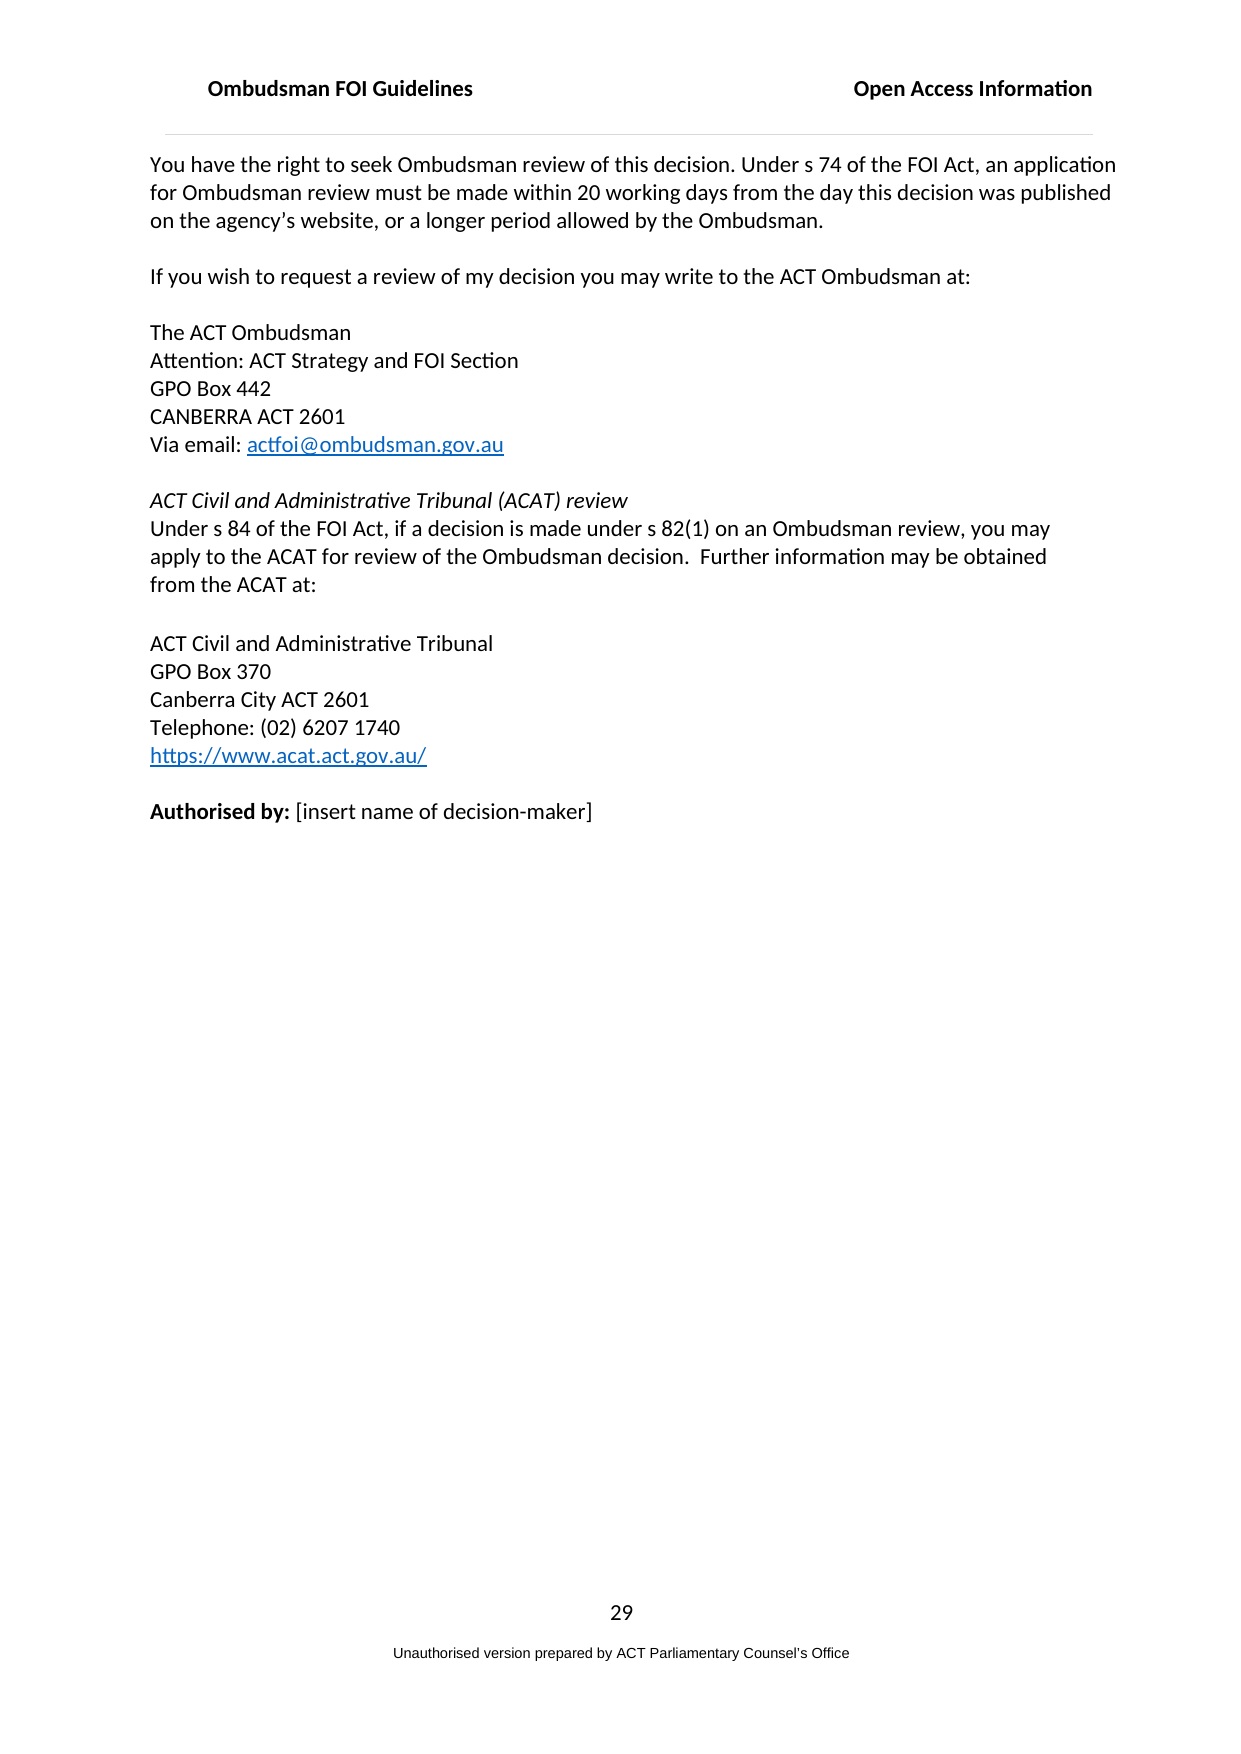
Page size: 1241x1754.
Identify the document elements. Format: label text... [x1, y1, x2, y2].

text If you wish to request a review of my decision you may write to the ACT Ombudsman at: The ACT Ombudsman [150, 262, 1093, 346]
text Telephone: (02) 6207 1740 [150, 713, 1093, 741]
text CANBERRA ACT 2601 [150, 402, 1093, 430]
text Authorised by: [insert name of decision-maker] [150, 769, 1093, 825]
text Attention: ACT Strategy and FOI Section [150, 346, 1093, 374]
text GPO Box 442 [150, 374, 1093, 402]
text https://www.acat.act.gov.au/ [150, 741, 1093, 769]
text ACT Civil and Administrative Tribunal (ACAT) review [150, 486, 1093, 514]
text You have the right to seek Ombudsman review of this decision. Under s 74 of the FOI Act, an application for Ombudsman review must be made within 20 working days from the day this decision was published on the agency’s website, or a longer period allowed by the Ombudsman. [150, 150, 1142, 234]
text ACT Civil and Administrative Tribunal [150, 629, 1093, 657]
text Under s 84 of the FOI Act, if a decision is made under s 82(1) on an Ombudsman review, you may apply to the ACAT for review of the Ombudsman decision. Further information may be obtained from the ACAT at: [150, 514, 1093, 629]
text Via email: actfoi@ombudsman.gov.au [150, 430, 1093, 458]
text Canberra City ACT 2601 [150, 685, 1093, 713]
text GPO Box 370 [150, 657, 1093, 685]
